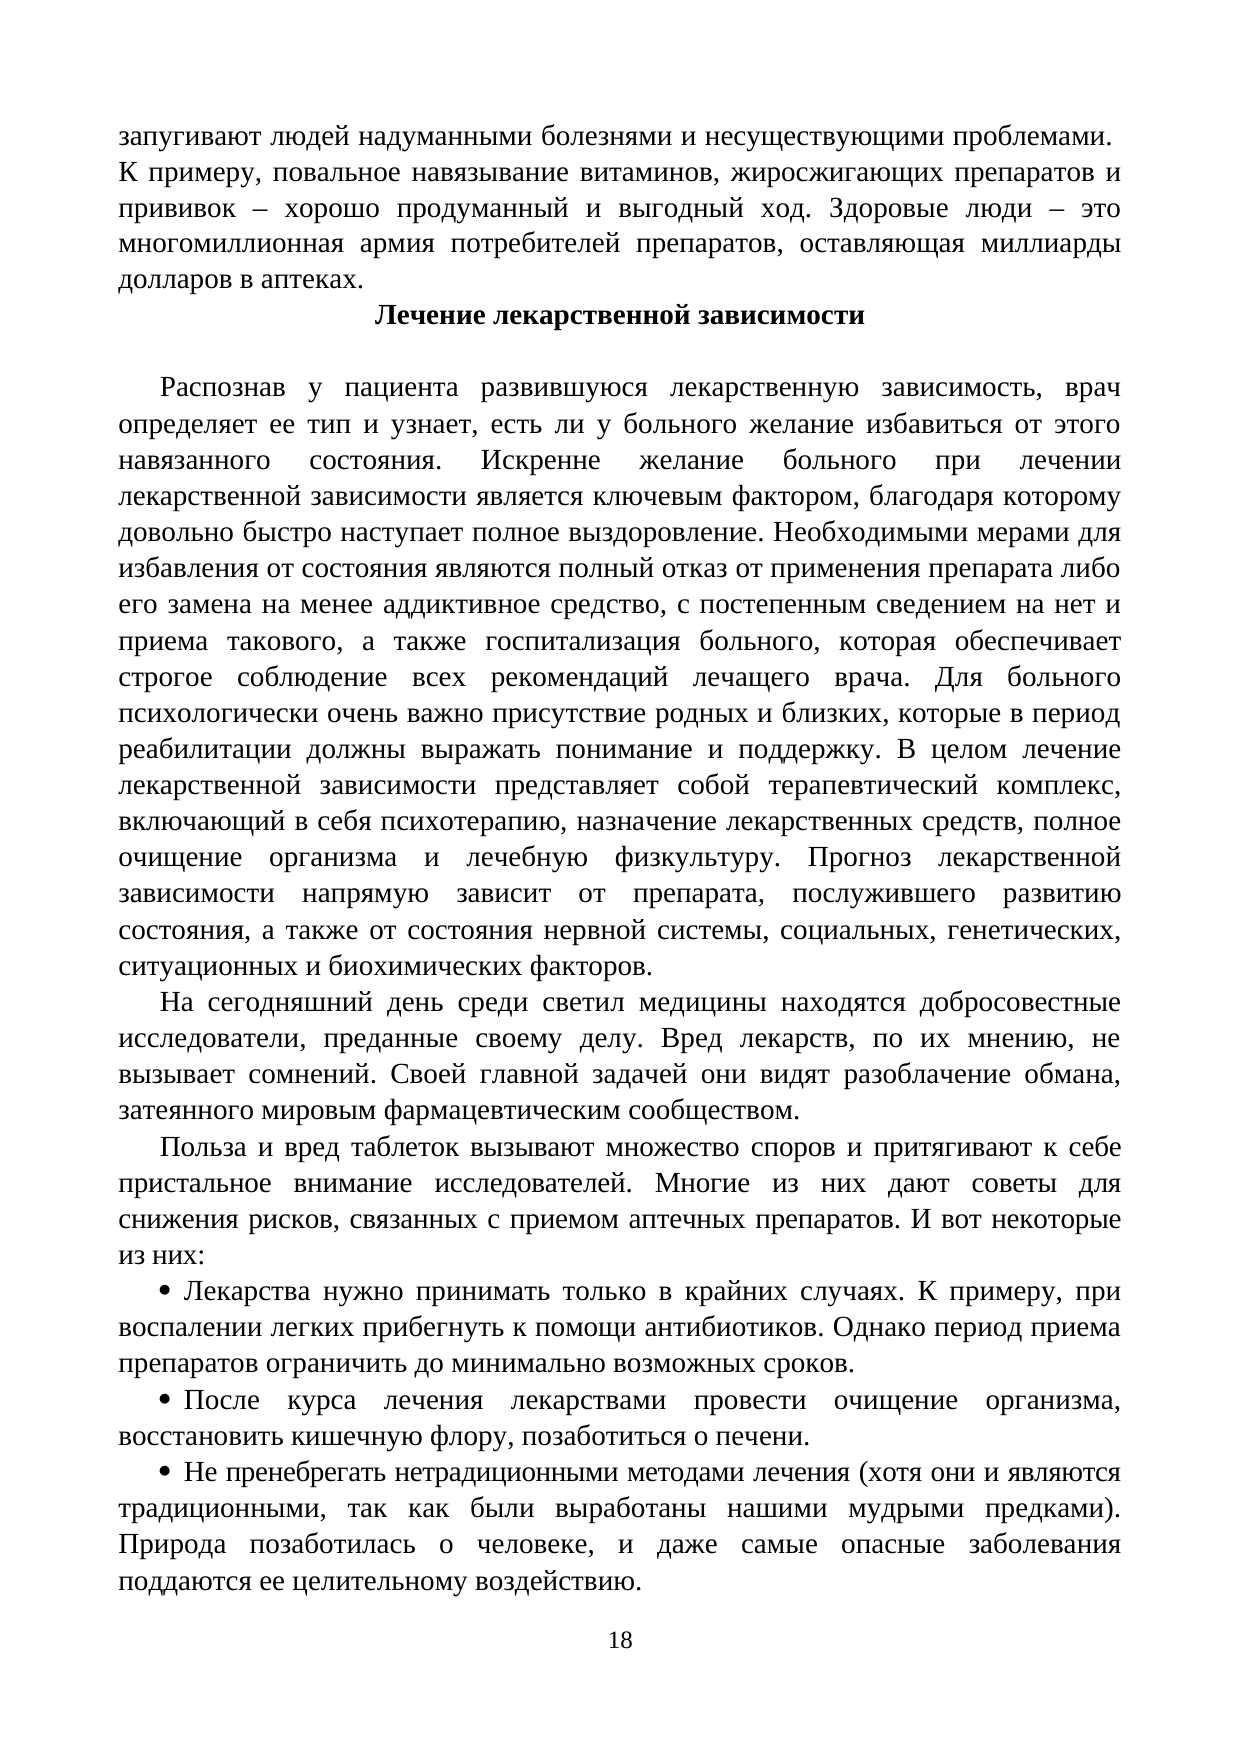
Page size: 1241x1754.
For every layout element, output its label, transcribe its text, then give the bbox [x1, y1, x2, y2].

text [118, 118, 1122, 295]
list Лекарства нужно принимать только в крайних случаях. К примеру, при воспалении легких прибегнуть к помощи антибиотиков. Однако период приема препаратов ограничить до минимально возможных сроков. [118, 1273, 1122, 1379]
text Лечение лекарственной зависимости [118, 297, 1122, 331]
list После курса лечения лекарствами провести очищение организма, восстановить кишечную флору, позаботиться о печени. [118, 1382, 1122, 1452]
text Польза и вред таблеток вызывают множество споров и притягивают к себе пристальное внимание исследователей. Многие из них дают советы для снижения рисков, связанных с приемом аптечных препаратов. И вот некоторые из них: [118, 1129, 1122, 1271]
text На сегодняшний день среди светил медицины находятся добросовестные исследователи, преданные своему делу. Вред лекарств, по их мнению, не вызывает сомнений. Своей главной задачей они видят разоблачение обмана, затеянного мировым фармацевтическим сообществом. [118, 984, 1122, 1126]
list Не пренебрегать нетрадиционными методами лечения (хотя они и являются традиционными, так как были выработаны нашими мудрыми предками). Природа позаботилась о человеке, и даже самые опасные заболевания поддаются ее целительному воздействию. [118, 1454, 1122, 1596]
text Распознав у пациента развившуюся лекарственную зависимость, врач определяет ее тип и узнает, есть ли у больного желание избавиться от этого навязанного состояния. Искренне желание больного при лечении лекарственной зависимости является ключевым фактором, благодаря которому довольно быстро наступает полное выздоровление. Необходимыми мерами для избавления от состояния являются полный отказ от применения препарата либо его замена на менее аддиктивное средство, с постепенным сведением на нет и приема такового, а также госпитализация больного, которая обеспечивает строгое соблюдение всех рекомендаций лечащего врача. Для больного психологически очень важно присутствие родных и близких, которые в период реабилитации должны выражать понимание и поддержку. В целом лечение лекарственной зависимости представляет собой терапевтический комплекс, включающий в себя психотерапию, назначение лекарственных средств, полное очищение организма и лечебную физкультуру. Прогноз лекарственной зависимости напрямую зависит от препарата, послужившего развитию состояния, а также от состояния нервной системы, социальных, генетических, ситуационных и биохимических факторов. [118, 369, 1122, 981]
